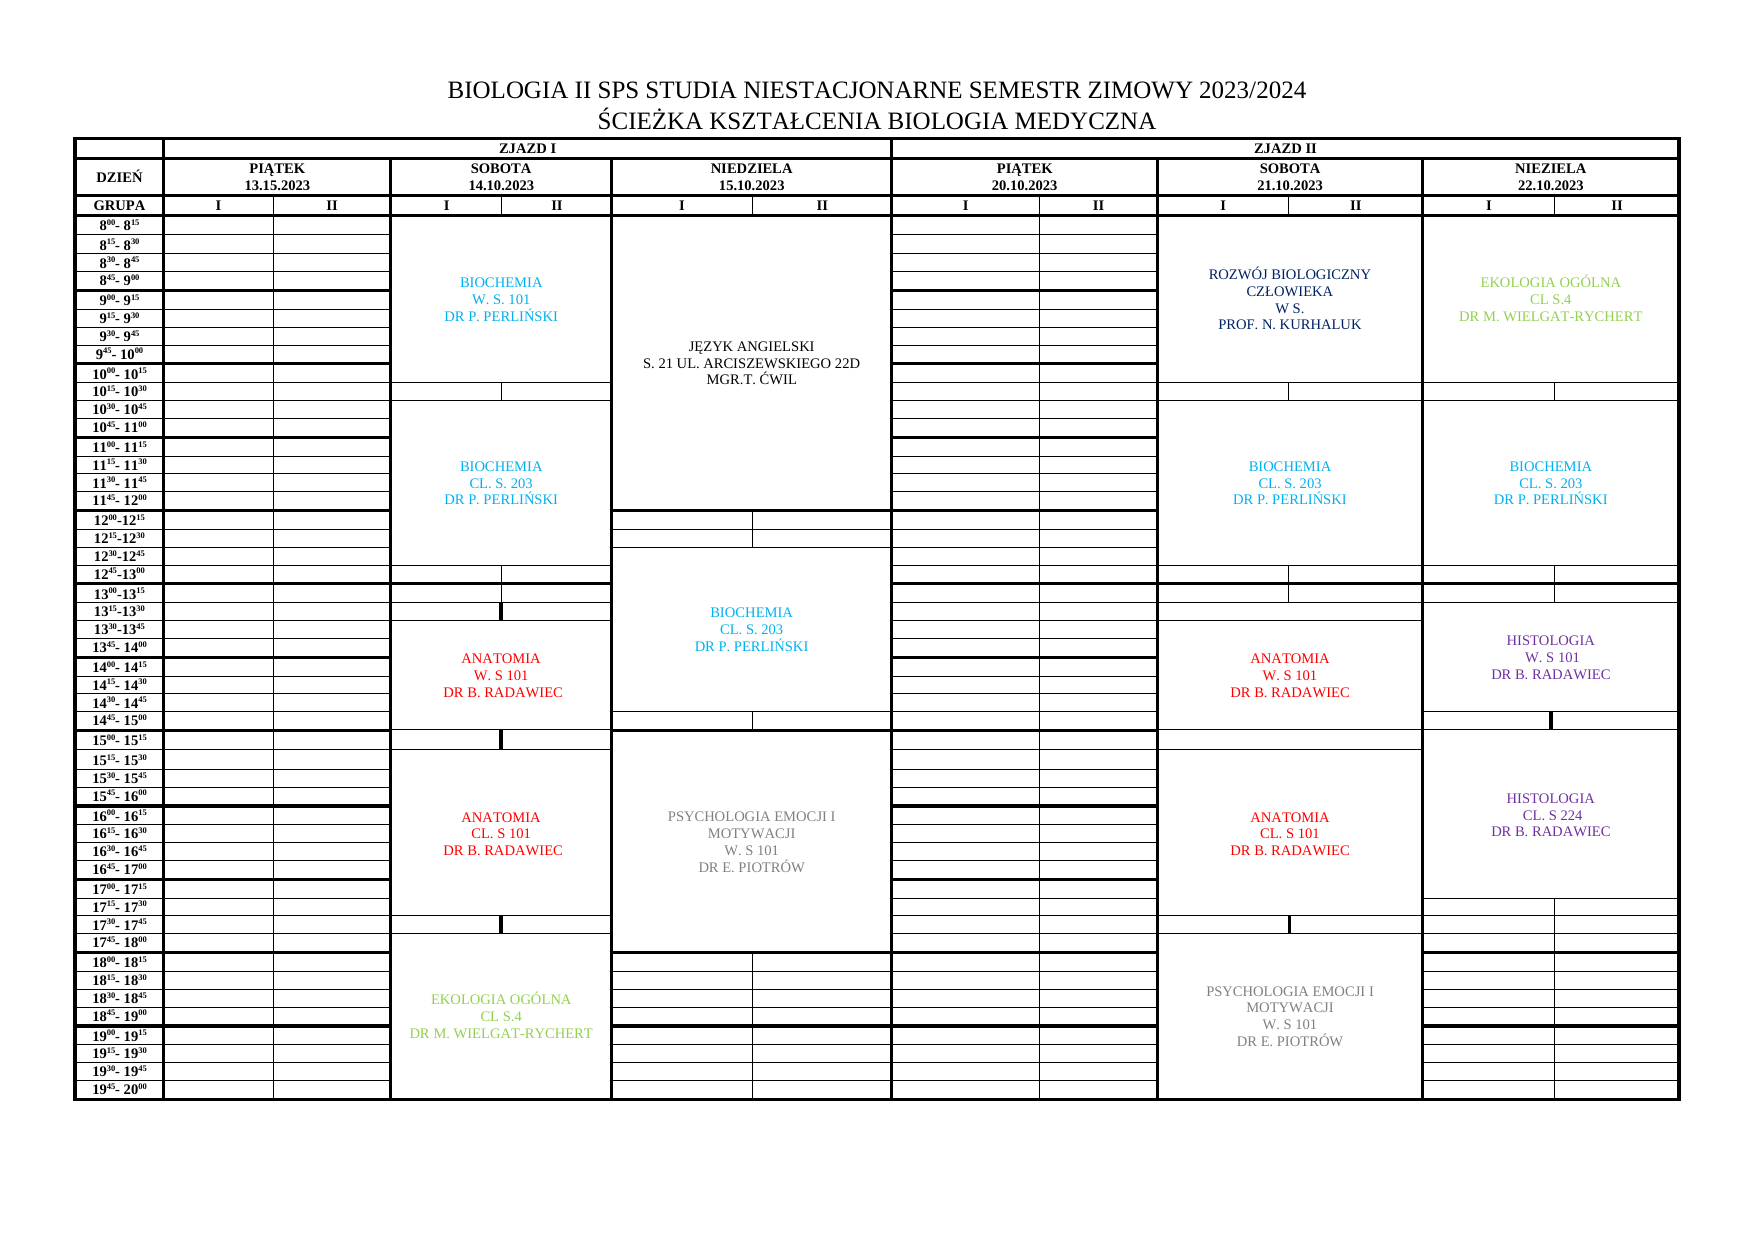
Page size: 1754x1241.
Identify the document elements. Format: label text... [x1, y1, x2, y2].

table_cell 1600- 1615 [77, 808, 162, 824]
table_cell [753, 1028, 890, 1044]
table_cell [274, 1063, 389, 1080]
table_cell [274, 639, 389, 656]
table_cell [893, 548, 1039, 564]
table_cell [392, 730, 499, 749]
table_cell [893, 235, 1039, 253]
table_cell [1040, 750, 1156, 769]
table_cell [1159, 566, 1288, 582]
text BIOLOGIA II SPS STUDIA NIESTACJONARNE SEMESTR ZIMOWY 2023/2024 [75, 75, 1679, 104]
table_cell [893, 1028, 1039, 1044]
table_cell [753, 1063, 890, 1080]
table_header [77, 140, 162, 157]
table_cell [274, 972, 389, 989]
table_cell [1555, 899, 1677, 915]
table_cell [1040, 954, 1156, 971]
table_cell 1215-1230 [77, 530, 162, 547]
table_cell [893, 677, 1039, 693]
table_cell ANATOMIA CL. S 101 DR B. RADAWIEC [1159, 750, 1421, 915]
table_cell [1040, 383, 1156, 400]
table_cell [893, 881, 1039, 898]
table_cell [274, 808, 389, 824]
table_cell [893, 972, 1039, 989]
table_cell [1040, 603, 1156, 620]
table_cell [1040, 770, 1156, 787]
table_cell 915- 930 [77, 310, 162, 327]
table_cell [274, 419, 389, 436]
table_cell [893, 254, 1039, 271]
table_cell [1040, 492, 1156, 509]
table_cell SOBOTA 21.10.2023 [1159, 160, 1421, 194]
table_cell [893, 694, 1039, 711]
text ŚCIEŻKA KSZTAŁCENIA BIOLOGIA MEDYCZNA [75, 106, 1679, 135]
table_cell [1040, 639, 1156, 656]
table_cell [165, 530, 273, 547]
table_cell [1040, 677, 1156, 693]
table_cell [274, 566, 389, 582]
table_cell [1040, 990, 1156, 1007]
table_cell [1040, 401, 1156, 418]
table_cell [165, 310, 273, 327]
table_cell 1130- 1145 [77, 474, 162, 491]
table_cell [274, 439, 389, 456]
table_cell [165, 750, 273, 769]
table_cell BIOCHEMIA CL. S. 203 DR P. PERLIŃSKI [392, 401, 610, 564]
table_cell 900- 915 [77, 292, 162, 309]
table_cell [165, 694, 273, 711]
table_cell 1645- 1700 [77, 861, 162, 878]
table_cell [274, 712, 389, 729]
table_cell [165, 346, 273, 362]
table_cell [1040, 548, 1156, 564]
table_header ZJAZD II [893, 140, 1677, 157]
table_cell [1555, 916, 1677, 933]
table_cell [165, 419, 273, 436]
table_cell SOBOTA 14.10.2023 [392, 160, 610, 194]
table_cell [1040, 1081, 1156, 1098]
table_cell [893, 292, 1039, 309]
table_cell [753, 530, 890, 547]
table_cell [1040, 881, 1156, 898]
table_cell [893, 328, 1039, 344]
table_cell [392, 603, 499, 620]
table_cell [274, 603, 389, 620]
table_cell [893, 788, 1039, 804]
table_cell [274, 254, 389, 271]
table_cell [613, 512, 752, 529]
table_cell [165, 825, 273, 842]
table_cell [1289, 383, 1421, 400]
table_cell [893, 401, 1039, 418]
table_cell [274, 770, 389, 787]
table_cell 1015- 1030 [77, 383, 162, 400]
table_cell [1424, 954, 1554, 971]
table_cell [1289, 585, 1421, 602]
table_cell [1424, 990, 1554, 1007]
table_cell [274, 990, 389, 1007]
table_cell [1159, 603, 1421, 620]
table_cell II [1040, 197, 1156, 213]
table_cell [274, 934, 389, 951]
table_cell [893, 916, 1039, 933]
table_cell [165, 843, 273, 860]
table_cell 1700- 1715 [77, 881, 162, 898]
table_cell [165, 1081, 273, 1098]
table_cell [1040, 732, 1156, 749]
table_cell [165, 732, 273, 749]
table_cell [274, 750, 389, 769]
table_cell 1415- 1430 [77, 677, 162, 693]
table_cell HISTOLOGIA CL. S 224 DR B. RADAWIEC [1424, 730, 1677, 898]
table_cell [165, 770, 273, 787]
table_cell [165, 659, 273, 676]
table_cell [893, 585, 1039, 602]
table_cell [274, 1028, 389, 1044]
table_cell [1040, 712, 1156, 729]
table_cell [1424, 1028, 1554, 1044]
table_cell [753, 1045, 890, 1062]
table_cell [165, 954, 273, 971]
table_cell NIEZIELA 22.10.2023 [1424, 160, 1677, 194]
table_cell 1300-1315 [77, 585, 162, 602]
table_cell [1424, 383, 1554, 400]
table_cell [165, 548, 273, 564]
table_cell [274, 512, 389, 529]
table_cell 1800- 1815 [77, 954, 162, 971]
table_cell 1345- 1400 [77, 639, 162, 656]
table_cell [753, 1008, 890, 1024]
table_cell [165, 916, 273, 933]
table_cell 1630- 1645 [77, 843, 162, 860]
table_cell [1424, 1081, 1554, 1098]
table_cell [1040, 346, 1156, 362]
table_cell [893, 1008, 1039, 1024]
table_cell [165, 365, 273, 382]
table_cell [502, 566, 610, 582]
table_cell [165, 934, 273, 951]
table_cell I [1159, 197, 1288, 213]
table_cell [165, 1045, 273, 1062]
table_cell 1400- 1415 [77, 659, 162, 676]
table_cell 1945- 2000 [77, 1081, 162, 1098]
table_cell [274, 916, 389, 933]
table_cell PSYCHOLOGIA EMOCJI I MOTYWACJI W. S 101 DR E. PIOTRÓW [613, 732, 890, 951]
table_cell [165, 585, 273, 602]
table_cell 1930- 1945 [77, 1063, 162, 1080]
table_cell 945- 1000 [77, 346, 162, 362]
table_cell [1040, 621, 1156, 638]
table_cell [753, 512, 890, 529]
table_cell [893, 732, 1039, 749]
table_cell [165, 474, 273, 491]
table_cell II [1555, 197, 1677, 213]
table_cell [893, 439, 1039, 456]
table_cell [502, 383, 610, 400]
table_cell 1230-1245 [77, 548, 162, 564]
table_cell 1500- 1515 [77, 732, 162, 749]
table_cell [274, 217, 389, 233]
table_cell 1830- 1845 [77, 990, 162, 1007]
table_cell [1040, 1063, 1156, 1080]
table_cell [274, 954, 389, 971]
table_cell [893, 659, 1039, 676]
table_cell [893, 512, 1039, 529]
table_cell NIEDZIELA 15.10.2023 [613, 160, 890, 194]
table_cell [274, 659, 389, 676]
table_cell [165, 235, 273, 253]
table_cell [1040, 254, 1156, 271]
table_cell [274, 677, 389, 693]
table_cell [893, 639, 1039, 656]
table_cell [893, 843, 1039, 860]
table_cell 1000- 1015 [77, 365, 162, 382]
table_header ZJAZD I [165, 140, 890, 157]
table_cell [753, 990, 890, 1007]
table_cell [274, 825, 389, 842]
table_cell [893, 1063, 1039, 1080]
table_cell [1555, 566, 1677, 582]
table_cell [165, 217, 273, 233]
table_cell [753, 972, 890, 989]
table_cell [753, 1081, 890, 1098]
table_cell [1040, 419, 1156, 436]
table_cell [392, 566, 501, 582]
table_cell [1040, 439, 1156, 456]
table_cell [1040, 310, 1156, 327]
table_cell [893, 990, 1039, 1007]
table_cell [613, 712, 752, 729]
table_cell [274, 457, 389, 473]
table_cell [274, 585, 389, 602]
table_cell [165, 972, 273, 989]
table_cell [893, 492, 1039, 509]
table_cell [893, 474, 1039, 491]
table_cell [1424, 566, 1554, 582]
table_cell [1555, 1081, 1677, 1098]
table_cell HISTOLOGIA W. S 101 DR B. RADAWIEC [1424, 603, 1677, 711]
table_cell [274, 788, 389, 804]
table_cell BIOCHEMIA CL. S. 203 DR P. PERLIŃSKI [613, 548, 890, 711]
table_cell I [165, 197, 273, 213]
table_cell 1115- 1130 [77, 457, 162, 473]
table_cell [893, 272, 1039, 289]
table_cell [165, 712, 273, 729]
table_cell [165, 621, 273, 638]
table_cell ANATOMIA CL. S 101 DR B. RADAWIEC [392, 750, 610, 915]
table_cell [274, 235, 389, 253]
table_cell [1040, 474, 1156, 491]
table_cell [1553, 712, 1677, 729]
table_cell [893, 310, 1039, 327]
table_cell [274, 272, 389, 289]
table_cell 1615- 1630 [77, 825, 162, 842]
table_cell [274, 694, 389, 711]
table_cell [274, 310, 389, 327]
table_cell [1040, 566, 1156, 582]
table_cell [1424, 972, 1554, 989]
table_cell [1424, 1045, 1554, 1062]
table_cell [893, 750, 1039, 769]
table_cell [893, 1081, 1039, 1098]
table_cell [1159, 916, 1288, 933]
table_cell II [502, 197, 610, 213]
table_cell [165, 492, 273, 509]
table_cell [1424, 1008, 1554, 1024]
table_cell [1159, 383, 1288, 400]
table_cell GRUPA [77, 197, 162, 213]
table_cell [165, 512, 273, 529]
table_cell [165, 1008, 273, 1024]
table_cell [165, 808, 273, 824]
table_cell [165, 439, 273, 456]
table_cell 1445- 1500 [77, 712, 162, 729]
table_cell [893, 530, 1039, 547]
table_cell I [1424, 197, 1554, 213]
table_cell BIOCHEMIA CL. S. 203 DR P. PERLIŃSKI [1424, 401, 1677, 564]
table_cell [613, 1081, 752, 1098]
table_cell [165, 677, 273, 693]
table_cell [1040, 1045, 1156, 1062]
table_cell [1040, 916, 1156, 933]
table_cell [1555, 1008, 1677, 1024]
table_cell [1159, 585, 1288, 602]
table_cell EKOLOGIA OGÓLNA CL S.4 DR M. WIELGAT-RYCHERT [392, 934, 610, 1098]
table_cell JĘZYK ANGIELSKI S. 21 UL. ARCISZEWSKIEGO 22D MGR.T. ĆWIL [613, 217, 890, 509]
table_cell [165, 861, 273, 878]
table_cell [1555, 1045, 1677, 1062]
table_cell [165, 1028, 273, 1044]
table_cell [165, 566, 273, 582]
table_cell 1915- 1930 [77, 1045, 162, 1062]
table_cell 830- 845 [77, 254, 162, 271]
table_cell 1745- 1800 [77, 934, 162, 951]
table_cell [274, 474, 389, 491]
table_cell 815- 830 [77, 235, 162, 253]
table_cell [893, 457, 1039, 473]
table_cell [893, 621, 1039, 638]
table_cell 1330-1345 [77, 621, 162, 638]
table_cell [1040, 530, 1156, 547]
table_cell [274, 861, 389, 878]
table_cell I [613, 197, 752, 213]
table_cell [613, 990, 752, 1007]
table_cell [1040, 972, 1156, 989]
table_cell [893, 712, 1039, 729]
table_cell [1040, 235, 1156, 253]
table_cell 1145- 1200 [77, 492, 162, 509]
table_cell EKOLOGIA OGÓLNA CL S.4 DR M. WIELGAT-RYCHERT [1424, 217, 1677, 382]
table_cell [1040, 861, 1156, 878]
table_cell PIĄTEK 20.10.2023 [893, 160, 1156, 194]
table_cell [1040, 843, 1156, 860]
table_cell [753, 712, 890, 729]
table_cell [1424, 1063, 1554, 1080]
table_cell [893, 603, 1039, 620]
table_cell [274, 843, 389, 860]
table_cell [1040, 694, 1156, 711]
table_cell [1040, 808, 1156, 824]
table_cell [1555, 383, 1677, 400]
table_cell 1900- 1915 [77, 1028, 162, 1044]
table_cell I [893, 197, 1039, 213]
table_cell [893, 346, 1039, 362]
table_cell [274, 530, 389, 547]
table_cell [1424, 899, 1554, 915]
table_cell [274, 328, 389, 344]
table_cell [893, 899, 1039, 915]
table_cell 1730- 1745 [77, 916, 162, 933]
table_cell [503, 603, 610, 620]
table_cell PSYCHOLOGIA EMOCJI I MOTYWACJI W. S 101 DR E. PIOTRÓW [1159, 934, 1421, 1098]
table_cell BIOCHEMIA CL. S. 203 DR P. PERLIŃSKI [1159, 401, 1421, 564]
table_cell [274, 1008, 389, 1024]
table_cell [893, 217, 1039, 233]
table_cell [613, 954, 752, 971]
table_cell [893, 861, 1039, 878]
table_cell DZIEŃ [77, 160, 162, 194]
table_cell [1040, 217, 1156, 233]
table_cell [165, 990, 273, 1007]
table_cell 1430- 1445 [77, 694, 162, 711]
table_cell [893, 419, 1039, 436]
table_cell 1200-1215 [77, 512, 162, 529]
table_cell [1040, 934, 1156, 951]
table_cell [613, 1028, 752, 1044]
table_cell 1530- 1545 [77, 770, 162, 787]
table_cell 845- 900 [77, 272, 162, 289]
table_cell [165, 639, 273, 656]
table_cell [753, 954, 890, 971]
table_cell BIOCHEMIA W. S. 101 DR P. PERLIŃSKI [392, 217, 610, 382]
table_cell [1555, 1063, 1677, 1080]
table_cell [165, 254, 273, 271]
table_cell [274, 899, 389, 915]
table_cell 1045- 1100 [77, 419, 162, 436]
table_cell [893, 934, 1039, 951]
table_cell [274, 292, 389, 309]
table_cell [1040, 512, 1156, 529]
table_cell [165, 272, 273, 289]
table_cell [165, 457, 273, 473]
table_cell [1040, 272, 1156, 289]
table_cell 1815- 1830 [77, 972, 162, 989]
table_cell II [1289, 197, 1421, 213]
table_cell [165, 328, 273, 344]
table_cell [1040, 292, 1156, 309]
table_cell [1040, 1028, 1156, 1044]
table_cell [274, 621, 389, 638]
table_cell 1100- 1115 [77, 439, 162, 456]
table_cell 1845- 1900 [77, 1008, 162, 1024]
table_cell [165, 881, 273, 898]
table_cell [1424, 934, 1554, 951]
table_cell [1040, 825, 1156, 842]
table_cell II [753, 197, 890, 213]
table_cell [613, 1045, 752, 1062]
table_cell [893, 1045, 1039, 1062]
table_cell [893, 383, 1039, 400]
table_cell [165, 383, 273, 400]
table_cell 930- 945 [77, 328, 162, 344]
table_cell [274, 401, 389, 418]
table_cell [893, 808, 1039, 824]
table_cell [165, 292, 273, 309]
table_cell [1555, 1028, 1677, 1044]
table_cell II [274, 197, 389, 213]
table_cell [165, 899, 273, 915]
table_cell [1555, 585, 1677, 602]
table_cell [893, 365, 1039, 382]
table_cell [1040, 365, 1156, 382]
table_cell [274, 1045, 389, 1062]
table_cell [274, 383, 389, 400]
table_cell [165, 401, 273, 418]
table_cell [274, 732, 389, 749]
table_cell [613, 1063, 752, 1080]
table_cell [613, 1008, 752, 1024]
table_cell [165, 788, 273, 804]
table_cell [392, 585, 501, 602]
table_cell 1715- 1730 [77, 899, 162, 915]
table_cell [1040, 457, 1156, 473]
table_cell [1040, 1008, 1156, 1024]
table_cell [893, 825, 1039, 842]
table_cell [1291, 916, 1421, 933]
table_cell [1040, 899, 1156, 915]
table_cell [1555, 972, 1677, 989]
table_cell 1245-1300 [77, 566, 162, 582]
table_cell 800- 815 [77, 217, 162, 233]
table_cell [893, 566, 1039, 582]
table_cell [502, 585, 610, 602]
table_cell [1555, 934, 1677, 951]
table_cell 1515- 1530 [77, 750, 162, 769]
table_cell [613, 972, 752, 989]
table_cell ANATOMIA W. S 101 DR B. RADAWIEC [1159, 621, 1421, 729]
table_cell [274, 1081, 389, 1098]
table_cell [893, 954, 1039, 971]
table_cell PIĄTEK 13.15.2023 [165, 160, 389, 194]
table_cell 1315-1330 [77, 603, 162, 620]
table_cell [613, 530, 752, 547]
table_cell [274, 881, 389, 898]
table_cell [1040, 585, 1156, 602]
table_cell [274, 365, 389, 382]
table_cell [1424, 916, 1554, 933]
table_cell [1040, 659, 1156, 676]
table_cell [1159, 730, 1421, 749]
table_cell [1424, 585, 1554, 602]
table_cell [274, 346, 389, 362]
table_cell 1030- 1045 [77, 401, 162, 418]
table_cell [165, 1063, 273, 1080]
table_cell 1545- 1600 [77, 788, 162, 804]
table_cell [274, 492, 389, 509]
table_cell I [392, 197, 501, 213]
table_cell [503, 730, 610, 749]
table_cell [1424, 712, 1549, 729]
table_cell [274, 548, 389, 564]
table_cell [1289, 566, 1421, 582]
table_cell [1040, 788, 1156, 804]
table_cell ROZWÓJ BIOLOGICZNY CZŁOWIEKA W S. PROF. N. KURHALUK [1159, 217, 1421, 382]
table_cell [1555, 990, 1677, 1007]
table_cell [1555, 954, 1677, 971]
table_cell [503, 916, 610, 933]
table_cell [1040, 328, 1156, 344]
table_cell ANATOMIA W. S 101 DR B. RADAWIEC [392, 621, 610, 729]
table_cell [392, 383, 501, 400]
table_cell [392, 916, 499, 933]
table_cell [165, 603, 273, 620]
table_cell [893, 770, 1039, 787]
